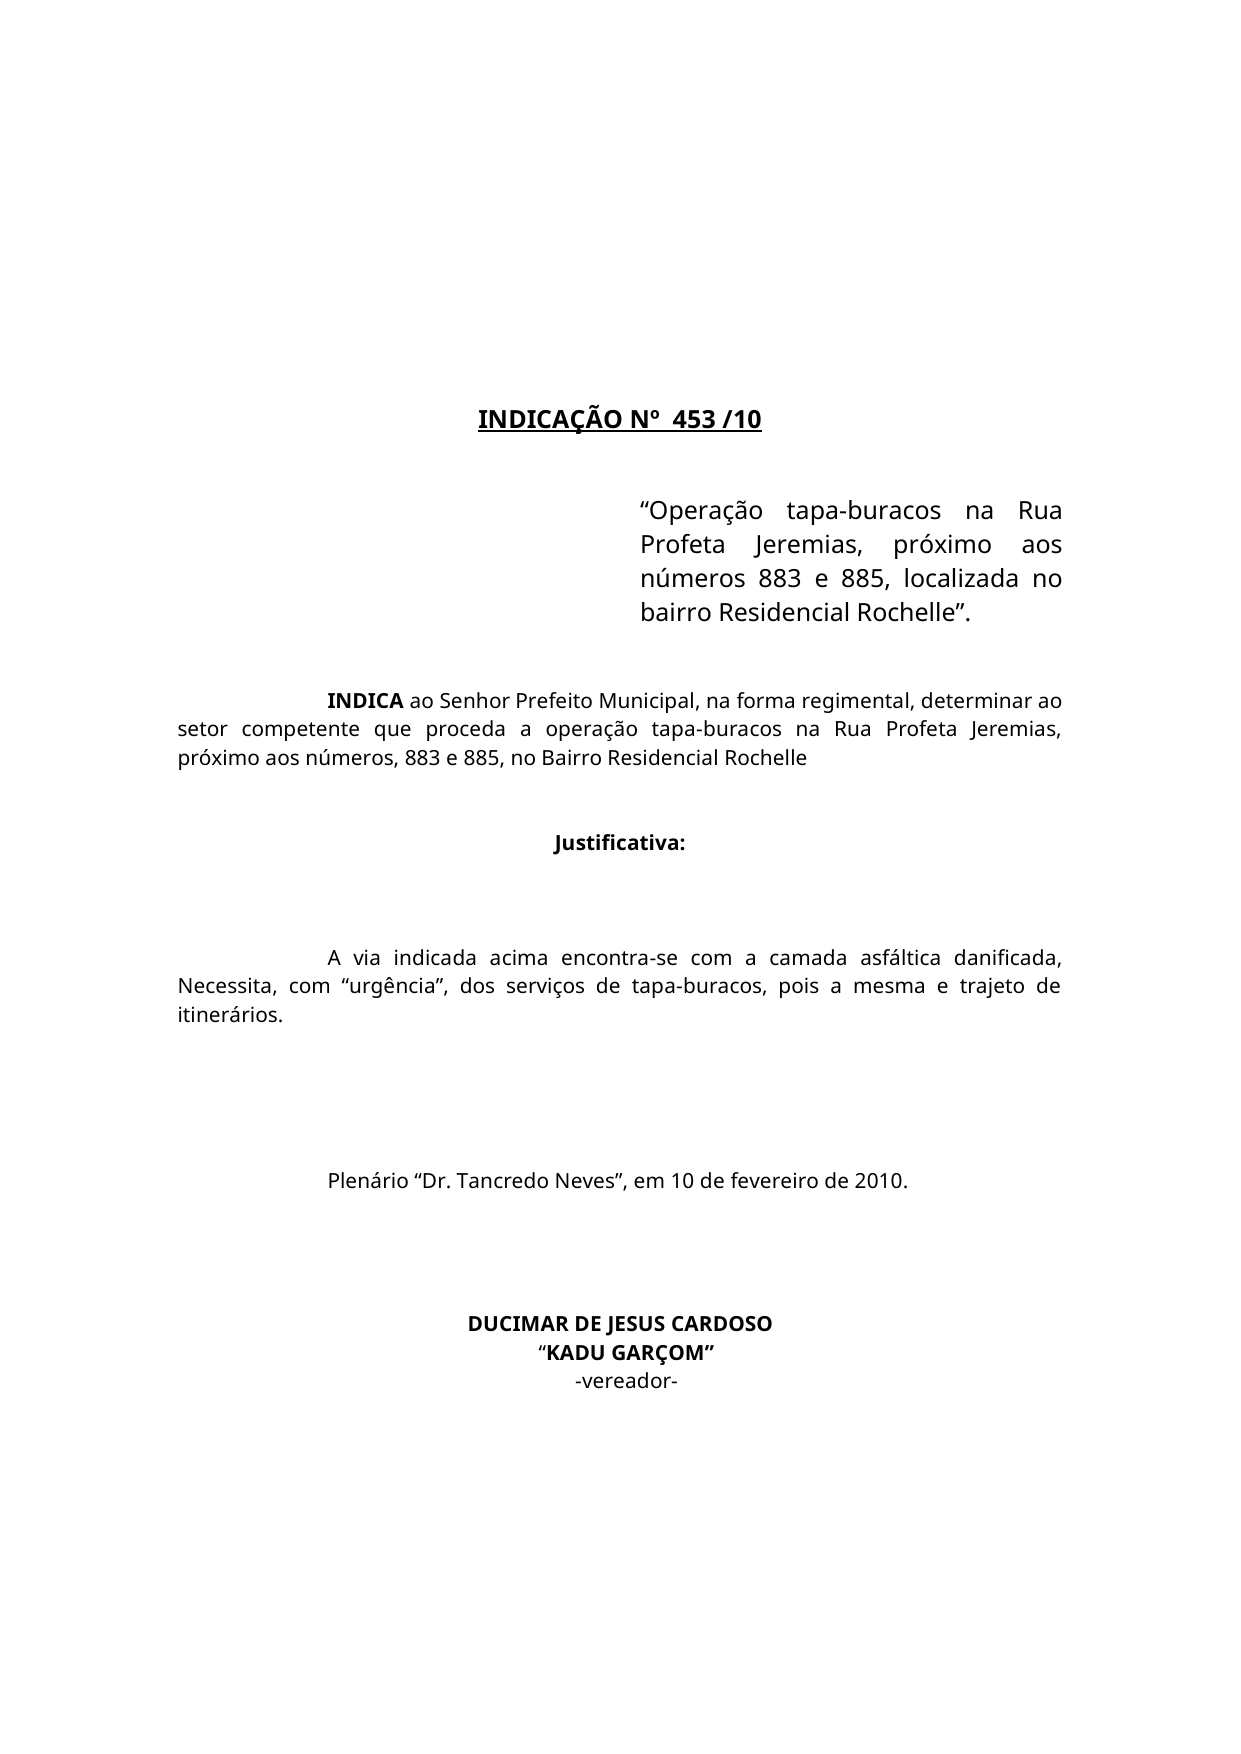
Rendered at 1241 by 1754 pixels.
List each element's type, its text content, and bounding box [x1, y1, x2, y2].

text “KADU GARÇOM” [177, 1338, 1063, 1366]
text “Operação tapa-buracos na Rua Profeta Jeremias, próximo aos números 883 e 885, localizada no bairro Residencial Rochelle”. [640, 493, 1063, 628]
title INDICAÇÃO Nº 453 /10 [177, 402, 1063, 436]
text DUCIMAR DE JESUS CARDOSO [177, 1309, 1063, 1338]
text INDICA ao Senhor Prefeito Municipal, na forma regimental, determinar ao setor competente que proceda a operação tapa-buracos na Rua Profeta Jeremias, próximo aos números, 883 e 885, no Bairro Residencial Rochelle [177, 686, 1063, 771]
text -vereador- [177, 1366, 1063, 1395]
text Plenário “Dr. Tancredo Neves”, em 10 de fevereiro de 2010. [177, 1166, 1063, 1195]
text A via indicada acima encontra-se com a camada asfáltica danificada, Necessita, com “urgência”, dos serviços de tapa-buracos, pois a mesma e trajeto de itinerários. [177, 942, 1063, 1028]
text Justificativa: [177, 828, 1063, 857]
